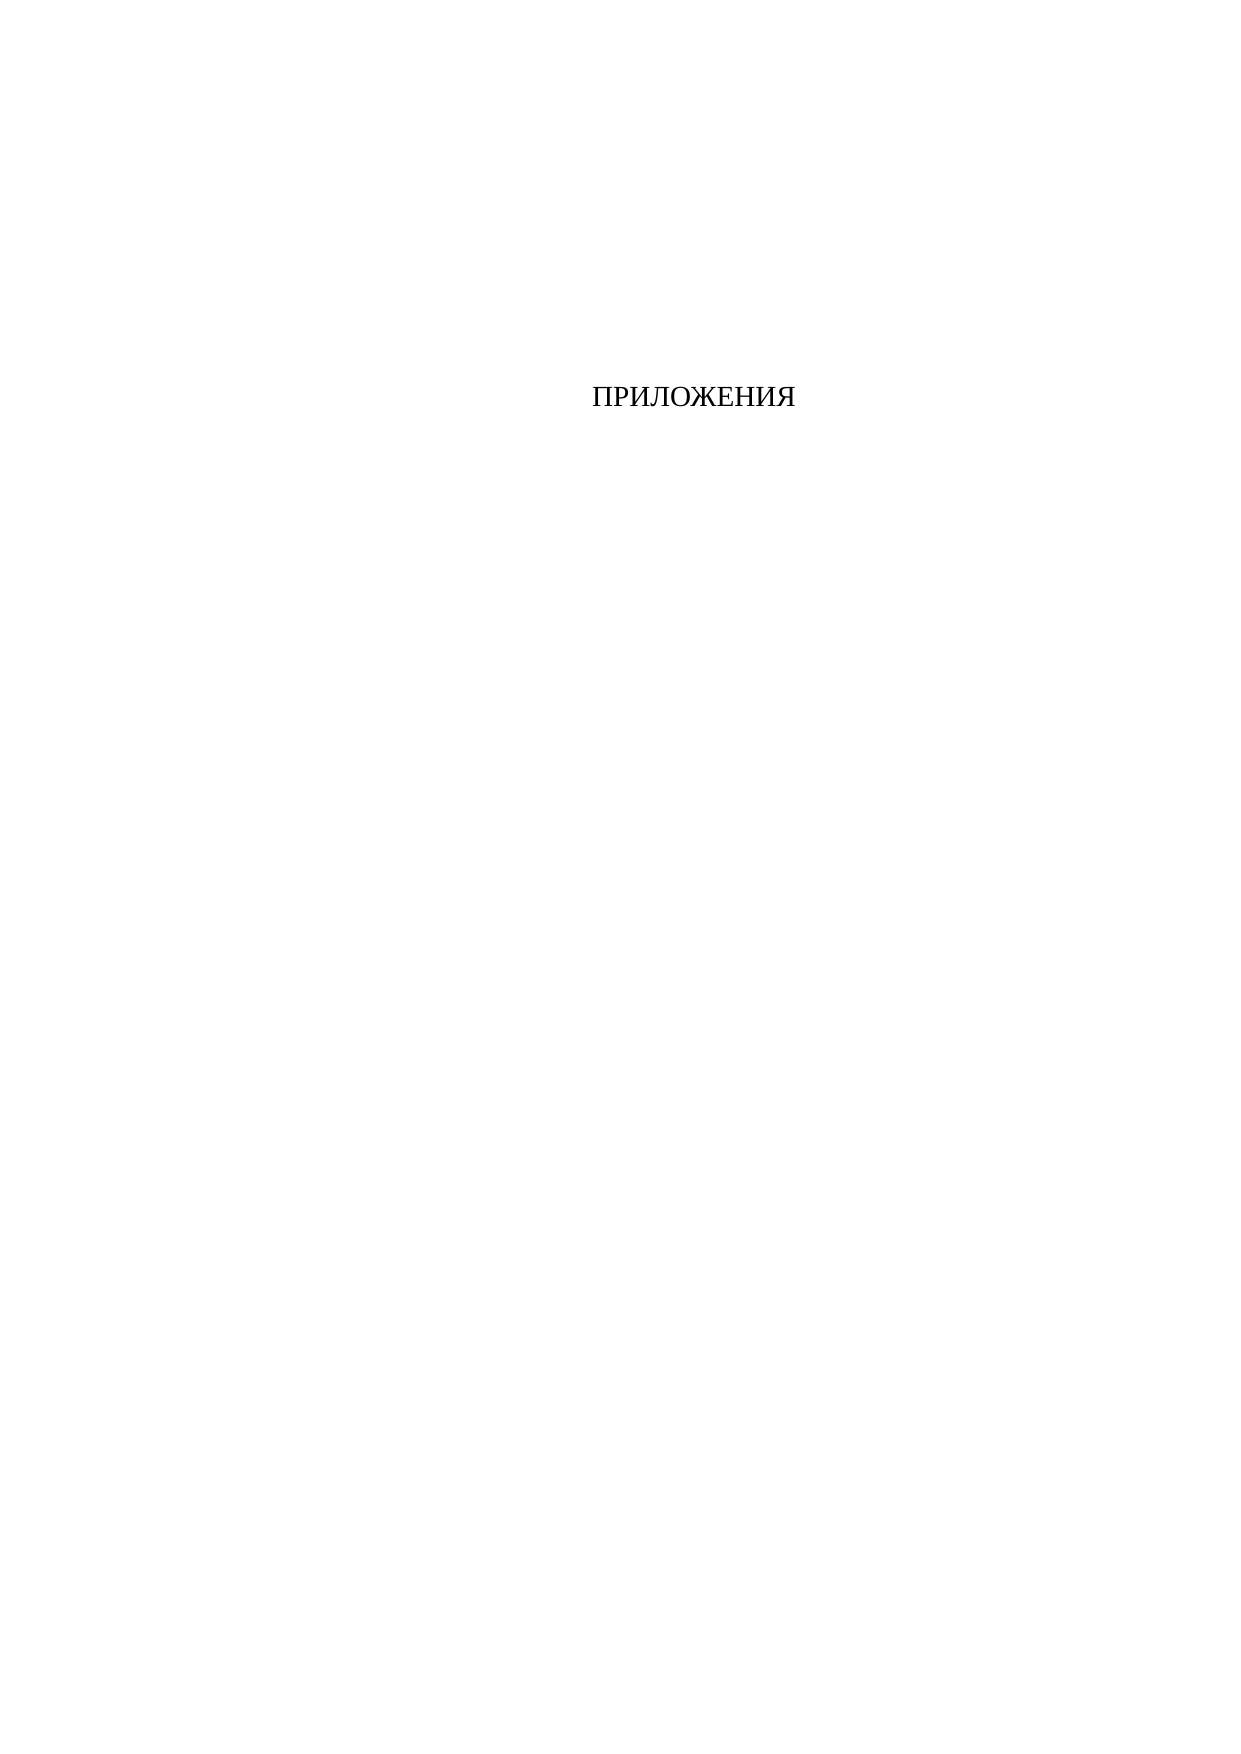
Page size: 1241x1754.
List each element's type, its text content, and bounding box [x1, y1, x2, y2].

text ПРИЛОЖЕНИЯ [177, 379, 1152, 413]
